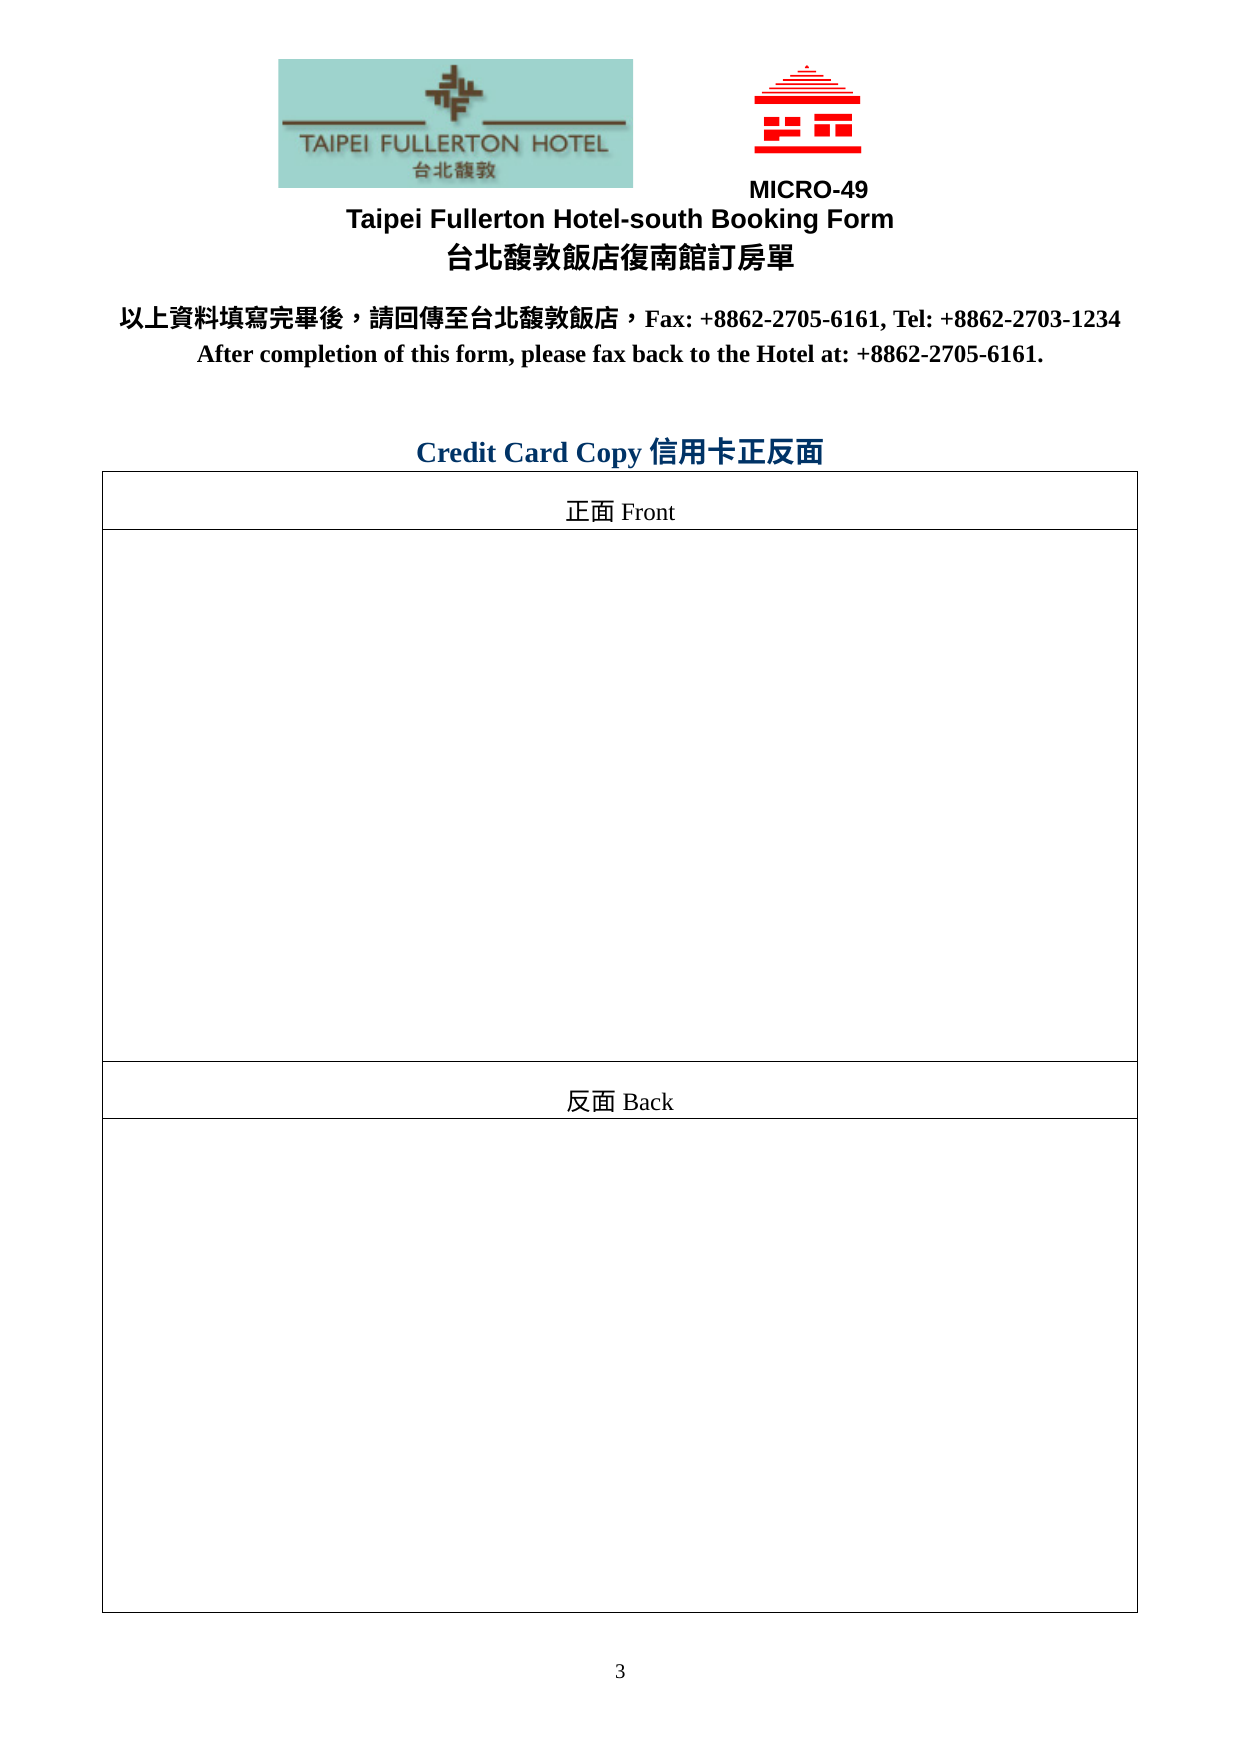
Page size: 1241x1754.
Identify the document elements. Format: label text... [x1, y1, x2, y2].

text After completion of this form, please fax back to the Hotel at: +8862-2705-6161. [83, 335, 1157, 373]
table_cell [103, 1119, 1137, 1612]
text 以上資料填寫完畢後，請回傳至台北馥敦飯店，Fax: +8862-2705-6161, Tel: +8862-2703-1234 [83, 297, 1157, 335]
table_cell [103, 530, 1137, 1061]
table_header 正面 Front [103, 472, 1137, 529]
picture [749, 59, 865, 159]
picture [278, 59, 634, 188]
table_cell 反面 Back [103, 1062, 1137, 1118]
text Credit Card Copy 信用卡正反面 [83, 429, 1157, 471]
